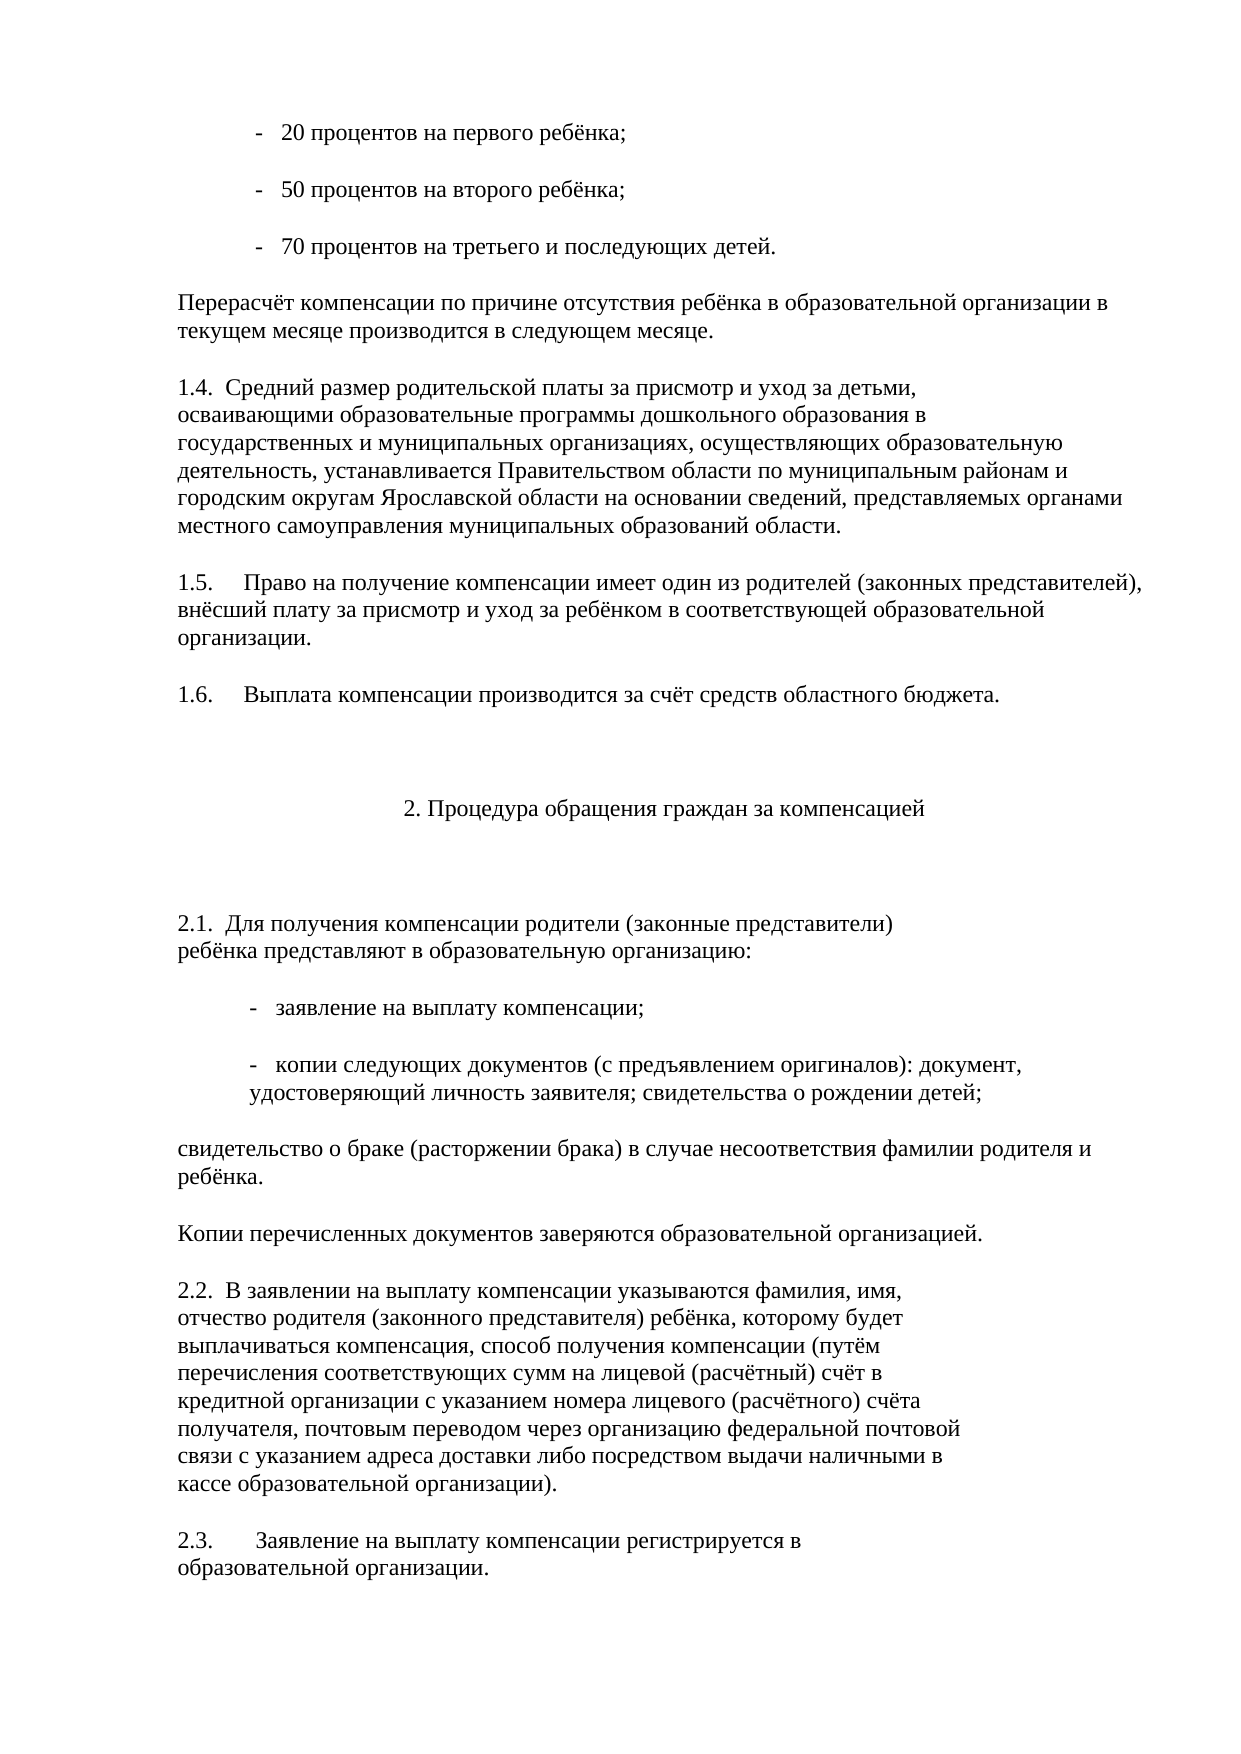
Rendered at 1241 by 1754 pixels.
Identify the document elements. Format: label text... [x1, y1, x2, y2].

text - 70 процентов на третьего и последующих детей. [255, 232, 1152, 259]
text - заявление на выплату компенсации; [249, 993, 1152, 1021]
text Перерасчёт компенсации по причине отсутствия ребёнка в образовательной организации в текущем месяце производится в следующем месяце. [177, 288, 1152, 344]
text свидетельство о браке (расторжении брака) в случае несоответствия фамилии родителя и ребёнка. [177, 1134, 1152, 1190]
text - 50 процентов на второго ребёнка; [255, 175, 1152, 202]
text 1.5. Право на получение компенсации имеет один из родителей (законных представителей), внёсший плату за присмотр и уход за ребёнком в соответствующей образовательной организации. [177, 568, 1152, 650]
text - 20 процентов на первого ребёнка; [255, 118, 1152, 146]
text 2.2. В заявлении на выплату компенсации указываются фамилия, имя, отчество родителя (законного представителя) ребёнка, которому будет выплачиваться компенсация, способ получения компенсации (путём перечисления соответствующих сумм на лицевой (расчётный) счёт в кредитной организации с указанием номера лицевого (расчётного) счёта получателя, почтовым переводом через организацию федеральной почтовой связи с указанием адреса доставки либо посредством выдачи наличными в кассе образовательной организации). [177, 1276, 1152, 1496]
text 1.6. Выплата компенсации производится за счёт средств областного бюджета. [177, 679, 1152, 707]
text 2. Процедура обращения граждан за компенсацией [177, 794, 1152, 822]
text - копии следующих документов (с предъявлением оригиналов): документ, удостоверяющий личность заявителя; свидетельства о рождении детей; [249, 1050, 1152, 1105]
text 2.1. Для получения компенсации родители (законные представители) ребёнка представляют в образовательную организацию: [177, 909, 1152, 964]
text 1.4. Средний размер родительской платы за присмотр и уход за детьми, осваивающими образовательные программы дошкольного образования в государственных и муниципальных организациях, осуществляющих образовательную деятельность, устанавливается Правительством области по муниципальным районам и городским округам Ярославской области на основании сведений, представляемых органами местного самоуправления муниципальных образований области. [177, 373, 1152, 538]
text Копии перечисленных документов заверяются образовательной организацией. [177, 1219, 1152, 1246]
text 2.3. Заявление на выплату компенсации регистрируется в образовательной организации. [177, 1526, 1152, 1581]
